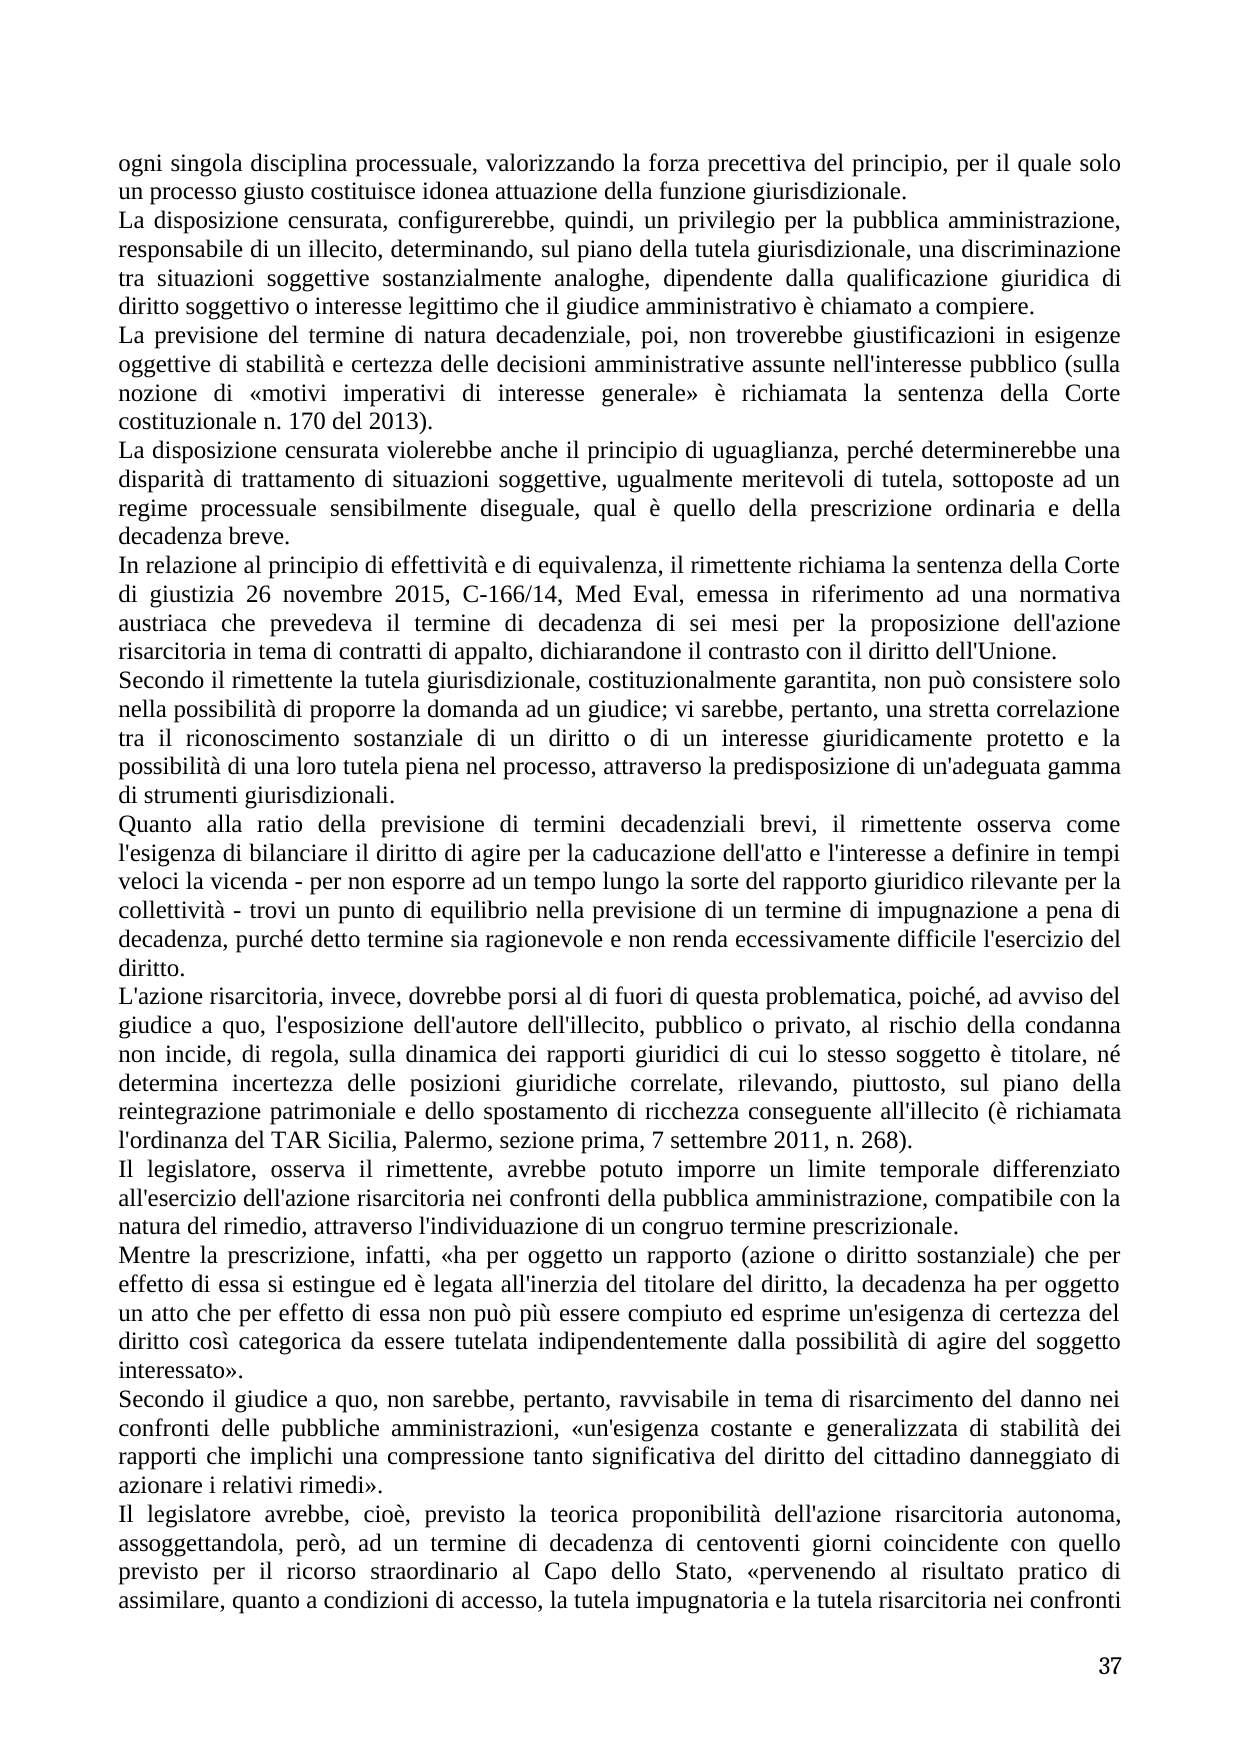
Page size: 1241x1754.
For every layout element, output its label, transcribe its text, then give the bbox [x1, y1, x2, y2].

text L'azione risarcitoria, invece, dovrebbe porsi al di fuori di questa problematica, poiché, ad avviso del giudice a quo, l'esposizione dell'autore dell'illecito, pubblico o privato, al rischio della condanna non incide, di regola, sulla dinamica dei rapporti giuridici di cui lo stesso soggetto è titolare, né determina incertezza delle posizioni giuridiche correlate, rilevando, piuttosto, sul piano della reintegrazione patrimoniale e dello spostamento di ricchezza conseguente all'illecito (è richiamata l'ordinanza del TAR Sicilia, Palermo, sezione prima, 7 settembre 2011, n. 268). [118, 981, 1122, 1154]
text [118, 1499, 1122, 1614]
text Secondo il giudice a quo, non sarebbe, pertanto, ravvisabile in tema di risarcimento del danno nei confronti delle pubbliche amministrazioni, «un'esigenza costante e generalizzata di stabilità dei rapporti che implichi una compressione tanto significativa del diritto del cittadino danneggiato di azionare i relativi rimedi». [118, 1384, 1122, 1499]
text Quanto alla ratio della previsione di termini decadenziali brevi, il rimettente osserva come l'esigenza di bilanciare il diritto di agire per la caducazione dell'atto e l'interesse a definire in tempi veloci la vicenda - per non esporre ad un tempo lungo la sorte del rapporto giuridico rilevante per la collettività - trovi un punto di equilibrio nella previsione di un termine di impugnazione a pena di decadenza, purché detto termine sia ragionevole e non renda eccessivamente difficile l'esercizio del diritto. [118, 809, 1122, 981]
text Il legislatore, osserva il rimettente, avrebbe potuto imporre un limite temporale differenziato all'esercizio dell'azione risarcitoria nei confronti della pubblica amministrazione, compatibile con la natura del rimedio, attraverso l'individuazione di un congruo termine prescrizionale. [118, 1154, 1122, 1240]
text In relazione al principio di effettività e di equivalenza, il rimettente richiama la sentenza della Corte di giustizia 26 novembre 2015, C-166/14, Med Eval, emessa in riferimento ad una normativa austriaca che prevedeva il termine di decadenza di sei mesi per la proposizione dell'azione risarcitoria in tema di contratti di appalto, dichiarandone il contrasto con il diritto dell'Unione. [118, 550, 1122, 665]
text Mentre la prescrizione, infatti, «ha per oggetto un rapporto (azione o diritto sostanziale) che per effetto di essa si estingue ed è legata all'inerzia del titolare del diritto, la decadenza ha per oggetto un atto che per effetto di essa non può più essere compiuto ed esprime un'esigenza di certezza del diritto così categorica da essere tutelata indipendentemente dalla possibilità di agire del soggetto interessato». [118, 1240, 1122, 1384]
text La previsione del termine di natura decadenziale, poi, non troverebbe giustificazioni in esigenze oggettive di stabilità e certezza delle decisioni amministrative assunte nell'interesse pubblico (sulla nozione di «motivi imperativi di interesse generale» è richiamata la sentenza della Corte costituzionale n. 170 del 2013). [118, 320, 1122, 435]
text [118, 148, 1122, 205]
text La disposizione censurata violerebbe anche il principio di uguaglianza, perché determinerebbe una disparità di trattamento di situazioni soggettive, ugualmente meritevoli di tutela, sottoposte ad un regime processuale sensibilmente diseguale, qual è quello della prescrizione ordinaria e della decadenza breve. [118, 435, 1122, 550]
text Secondo il rimettente la tutela giurisdizionale, costituzionalmente garantita, non può consistere solo nella possibilità di proporre la domanda ad un giudice; vi sarebbe, pertanto, una stretta correlazione tra il riconoscimento sostanziale di un diritto o di un interesse giuridicamente protetto e la possibilità di una loro tutela piena nel processo, attraverso la predisposizione di un'adeguata gamma di strumenti giurisdizionali. [118, 665, 1122, 809]
text La disposizione censurata, configurerebbe, quindi, un privilegio per la pubblica amministrazione, responsabile di un illecito, determinando, sul piano della tutela giurisdizionale, una discriminazione tra situazioni soggettive sostanzialmente analoghe, dipendente dalla qualificazione giuridica di diritto soggettivo o interesse legittimo che il giudice amministrativo è chiamato a compiere. [118, 205, 1122, 320]
